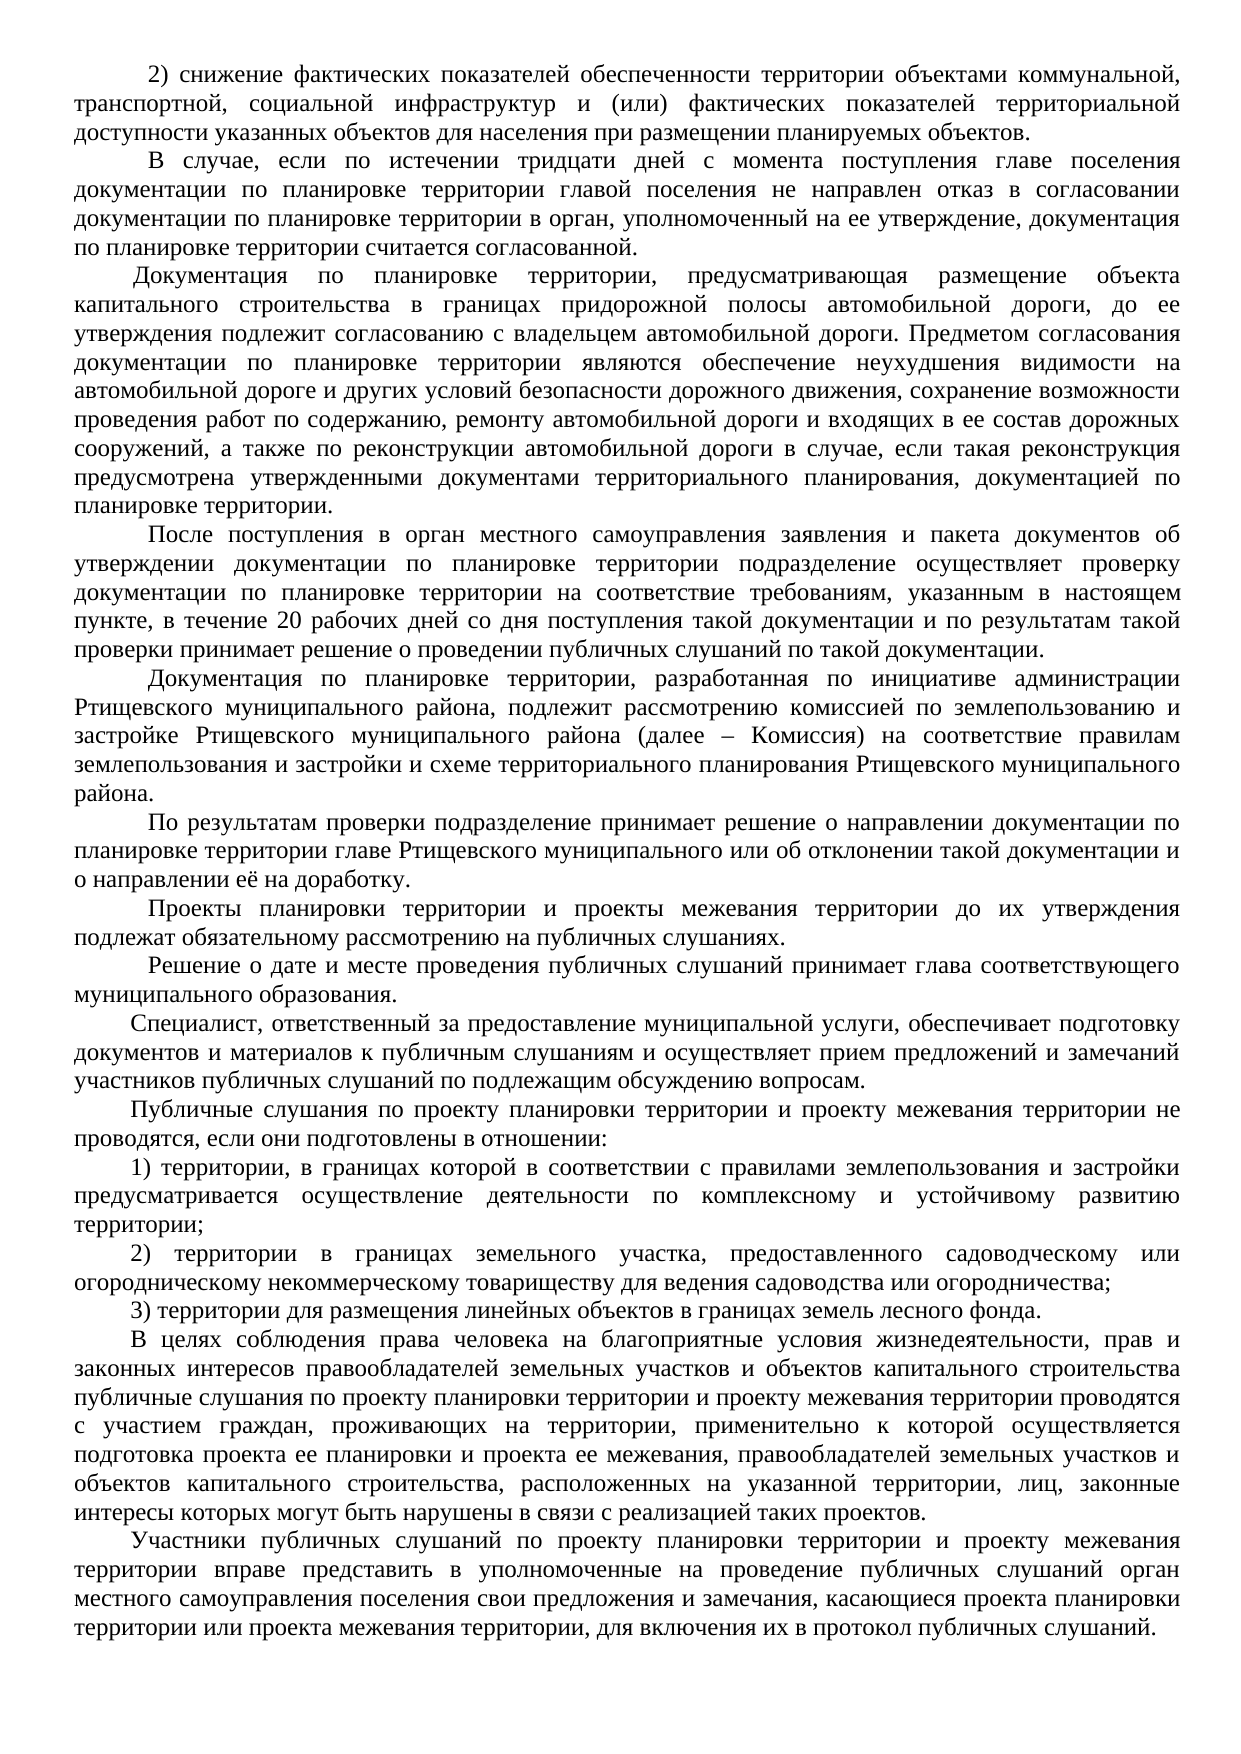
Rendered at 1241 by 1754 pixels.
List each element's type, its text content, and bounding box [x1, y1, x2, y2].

text Проекты планировки территории и проекты межевания территории до их утверждения подлежат обязательному рассмотрению на публичных слушаниях. [74, 893, 1181, 950]
text 2) снижение фактических показателей обеспеченности территории объектами коммунальной, транспортной, социальной инфраструктур и (или) фактических показателей территориальной доступности указанных объектов для населения при размещении планируемых объектов. [74, 59, 1181, 145]
text Участники публичных слушаний по проекту планировки территории и проекту межевания территории вправе представить в уполномоченные на проведение публичных слушаний орган местного самоуправления поселения свои предложения и замечания, касающиеся проекта планировки территории или проекта межевания территории, для включения их в протокол публичных слушаний. [74, 1525, 1181, 1640]
text В целях соблюдения права человека на благоприятные условия жизнедеятельности, прав и законных интересов правообладателей земельных участков и объектов капитального строительства публичные слушания по проекту планировки территории и проекту межевания территории проводятся с участием граждан, проживающих на территории, применительно к которой осуществляется подготовка проекта ее планировки и проекта ее межевания, правообладателей земельных участков и объектов капитального строительства, расположенных на указанной территории, лиц, законные интересы которых могут быть нарушены в связи с реализацией таких проектов. [74, 1324, 1181, 1525]
text 3) территории для размещения линейных объектов в границах земель лесного фонда. [74, 1295, 1181, 1324]
text После поступления в орган местного самоуправления заявления и пакета документов об утверждении документации по планировке территории подразделение осуществляет проверку документации по планировке территории на соответствие требованиям, указанным в настоящем пункте, в течение 20 рабочих дней со дня поступления такой документации и по результатам такой проверки принимает решение о проведении публичных слушаний по такой документации. [74, 519, 1181, 663]
text Публичные слушания по проекту планировки территории и проекту межевания территории не проводятся, если они подготовлены в отношении: [74, 1094, 1181, 1152]
text 1) территории, в границах которой в соответствии с правилами землепользования и застройки предусматривается осуществление деятельности по комплексному и устойчивому развитию территории; [74, 1152, 1181, 1238]
text В случае, если по истечении тридцати дней с момента поступления главе поселения документации по планировке территории главой поселения не направлен отказ в согласовании документации по планировке территории в орган, уполномоченный на ее утверждение, документация по планировке территории считается согласованной. [74, 145, 1181, 260]
text Документация по планировке территории, предусматривающая размещение объекта капитального строительства в границах придорожной полосы автомобильной дороги, до ее утверждения подлежит согласованию с владельцем автомобильной дороги. Предметом согласования документации по планировке территории являются обеспечение неухудшения видимости на автомобильной дороге и других условий безопасности дорожного движения, сохранение возможности проведения работ по содержанию, ремонту автомобильной дороги и входящих в ее состав дорожных сооружений, а также по реконструкции автомобильной дороги в случае, если такая реконструкция предусмотрена утвержденными документами территориального планирования, документацией по планировке территории. [74, 260, 1181, 519]
text Решение о дате и месте проведения публичных слушаний принимает глава соответствующего муниципального образования. [74, 950, 1181, 1008]
text Документация по планировке территории, разработанная по инициативе администрации Ртищевского муниципального района, подлежит рассмотрению комиссией по землепользованию и застройке Ртищевского муниципального района (далее – Комиссия) на соответствие правилам землепользования и застройки и схеме территориального планирования Ртищевского муниципального района. [74, 663, 1181, 807]
text Специалист, ответственный за предоставление муниципальной услуги, обеспечивает подготовку документов и материалов к публичным слушаниям и осуществляет прием предложений и замечаний участников публичных слушаний по подлежащим обсуждению вопросам. [74, 1008, 1181, 1094]
text 2) территории в границах земельного участка, предоставленного садоводческому или огородническому некоммерческому товариществу для ведения садоводства или огородничества; [74, 1238, 1181, 1295]
text По результатам проверки подразделение принимает решение о направлении документации по планировке территории главе Ртищевского муниципального или об отклонении такой документации и о направлении её на доработку. [74, 807, 1181, 893]
